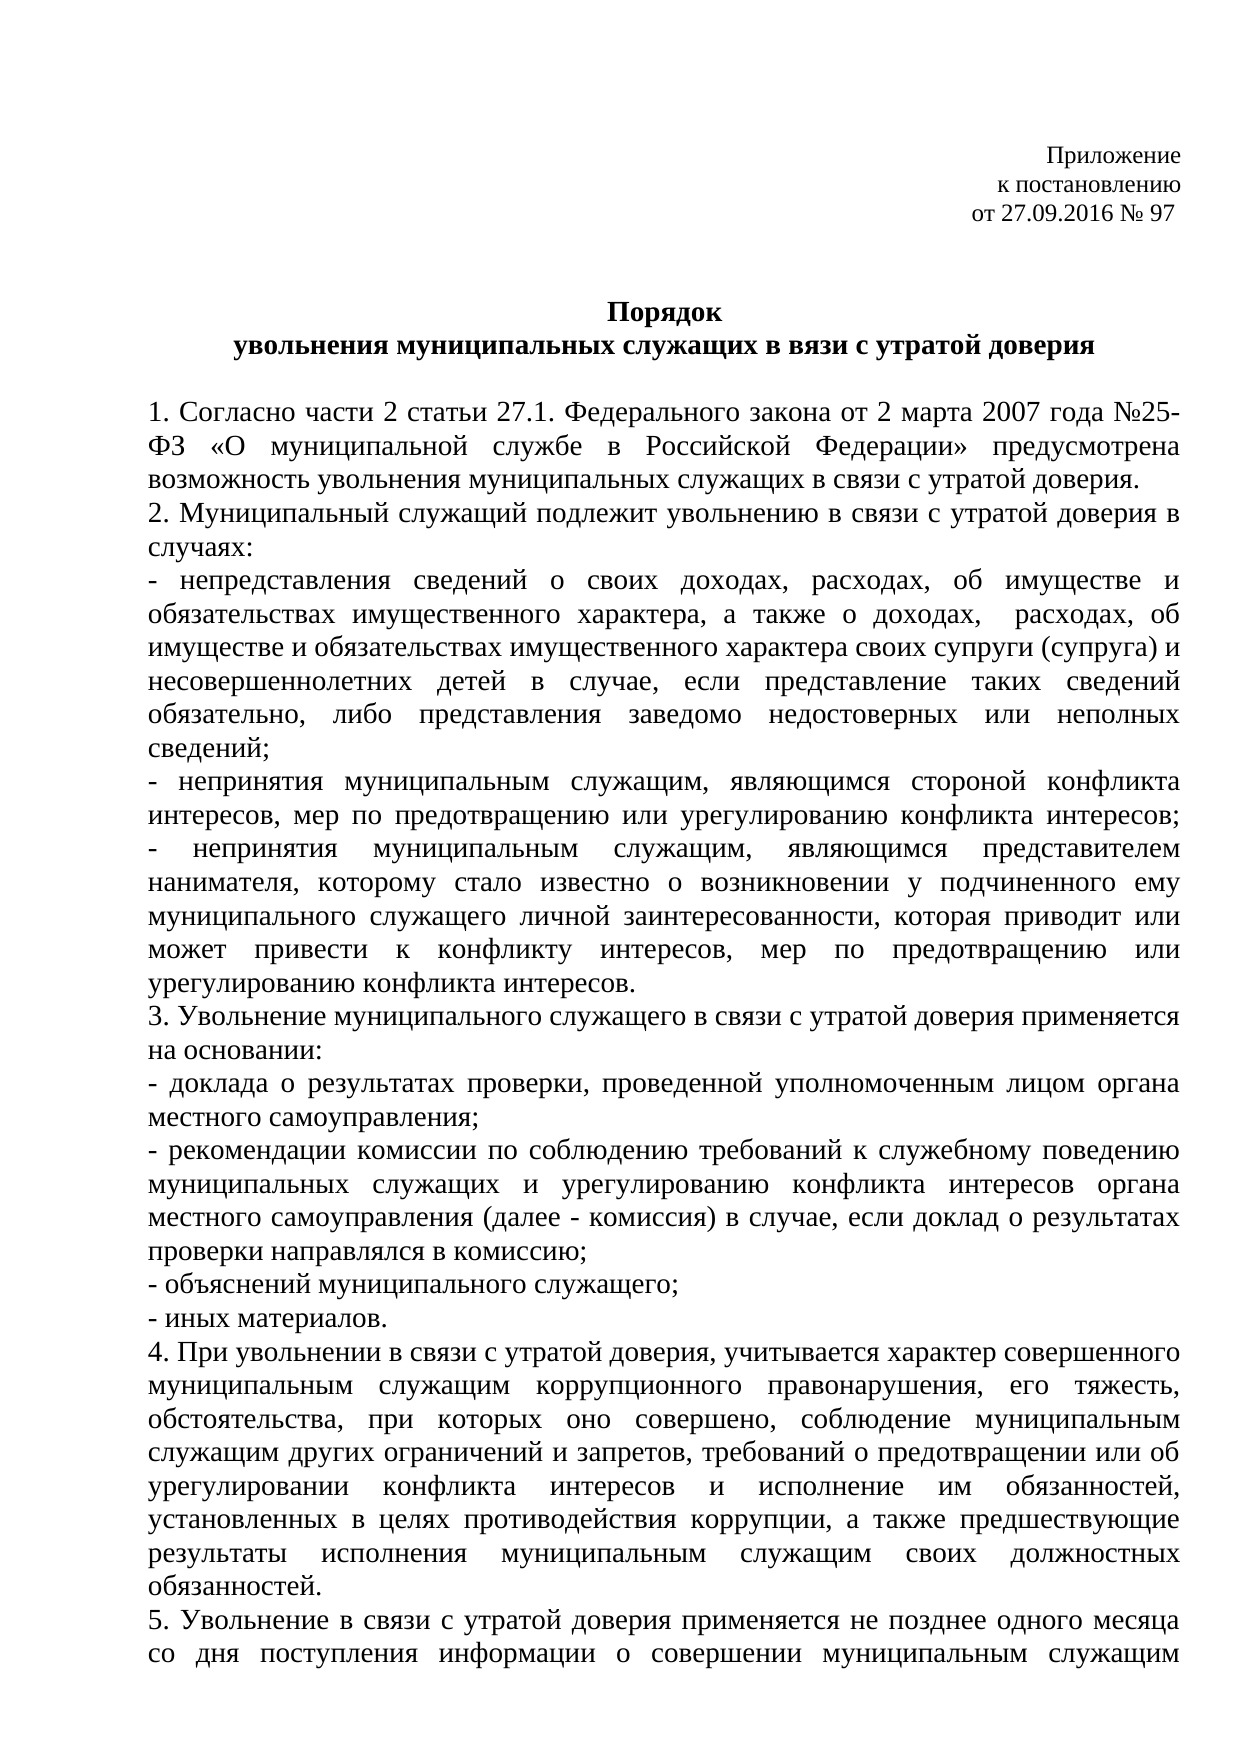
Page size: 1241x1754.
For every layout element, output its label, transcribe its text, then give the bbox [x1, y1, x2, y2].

text 3. Увольнение муниципального служащего в связи с утратой доверия применяется на основании: [148, 998, 1181, 1065]
text 1. Согласно части 2 статьи 27.1. Федерального закона от 2 марта 2007 года №25-ФЗ «О муниципальной службе в Российской Федерации» предусмотрена возможность увольнения муниципальных служащих в связи с утратой доверия. [148, 361, 1181, 495]
text увольнения муниципальных служащих в вязи с утратой доверия [148, 327, 1181, 361]
text 2. Муниципальный служащий подлежит увольнению в связи с утратой доверия в случаях: [148, 495, 1181, 562]
text Приложение [148, 141, 1181, 169]
text - рекомендации комиссии по соблюдению требований к служебному поведению муниципальных служащих и урегулированию конфликта интересов органа местного самоуправления (далее - комиссия) в случае, если доклад о результатах проверки направлялся в комиссию; [148, 1132, 1181, 1267]
text 4. При увольнении в связи с утратой доверия, учитывается характер совершенного муниципальным служащим коррупционного правонарушения, его тяжесть, обстоятельства, при которых оно совершено, соблюдение муниципальным служащим других ограничений и запретов, требований о предотвращении или об урегулировании конфликта интересов и исполнение им обязанностей, установленных в целях противодействия коррупции, а также предшествующие результаты исполнения муниципальным служащим своих должностных обязанностей. [148, 1334, 1181, 1602]
text - иных материалов. [148, 1300, 1181, 1334]
text - объяснений муниципального служащего; [148, 1267, 1181, 1300]
text - непредставления сведений о своих доходах, расходах, об имуществе и обязательствах имущественного характера, а также о доходах, расходах, об имуществе и обязательствах имущественного характера своих супруги (супруга) и несовершеннолетних детей в случае, если представление таких сведений обязательно, либо представления заведомо недостоверных или неполных сведений; - непринятия муниципальным служащим, являющимся стороной конфликта интересов, мер по предотвращению или урегулированию конфликта интересов; - непринятия муниципальным служащим, являющимся представителем нанимателя, которому стало известно о возникновении у подчиненного ему муниципального служащего личной заинтересованности, которая приводит или может привести к конфликту интересов, мер по предотвращению или урегулированию конфликта интересов. [148, 562, 1181, 998]
text к постановлению [148, 169, 1181, 198]
text от 27.09.2016 № 97 [148, 198, 1181, 227]
text Порядок [148, 294, 1181, 327]
text - доклада о результатах проверки, проведенной уполномоченным лицом органа местного самоуправления; [148, 1065, 1181, 1132]
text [148, 1602, 1181, 1669]
